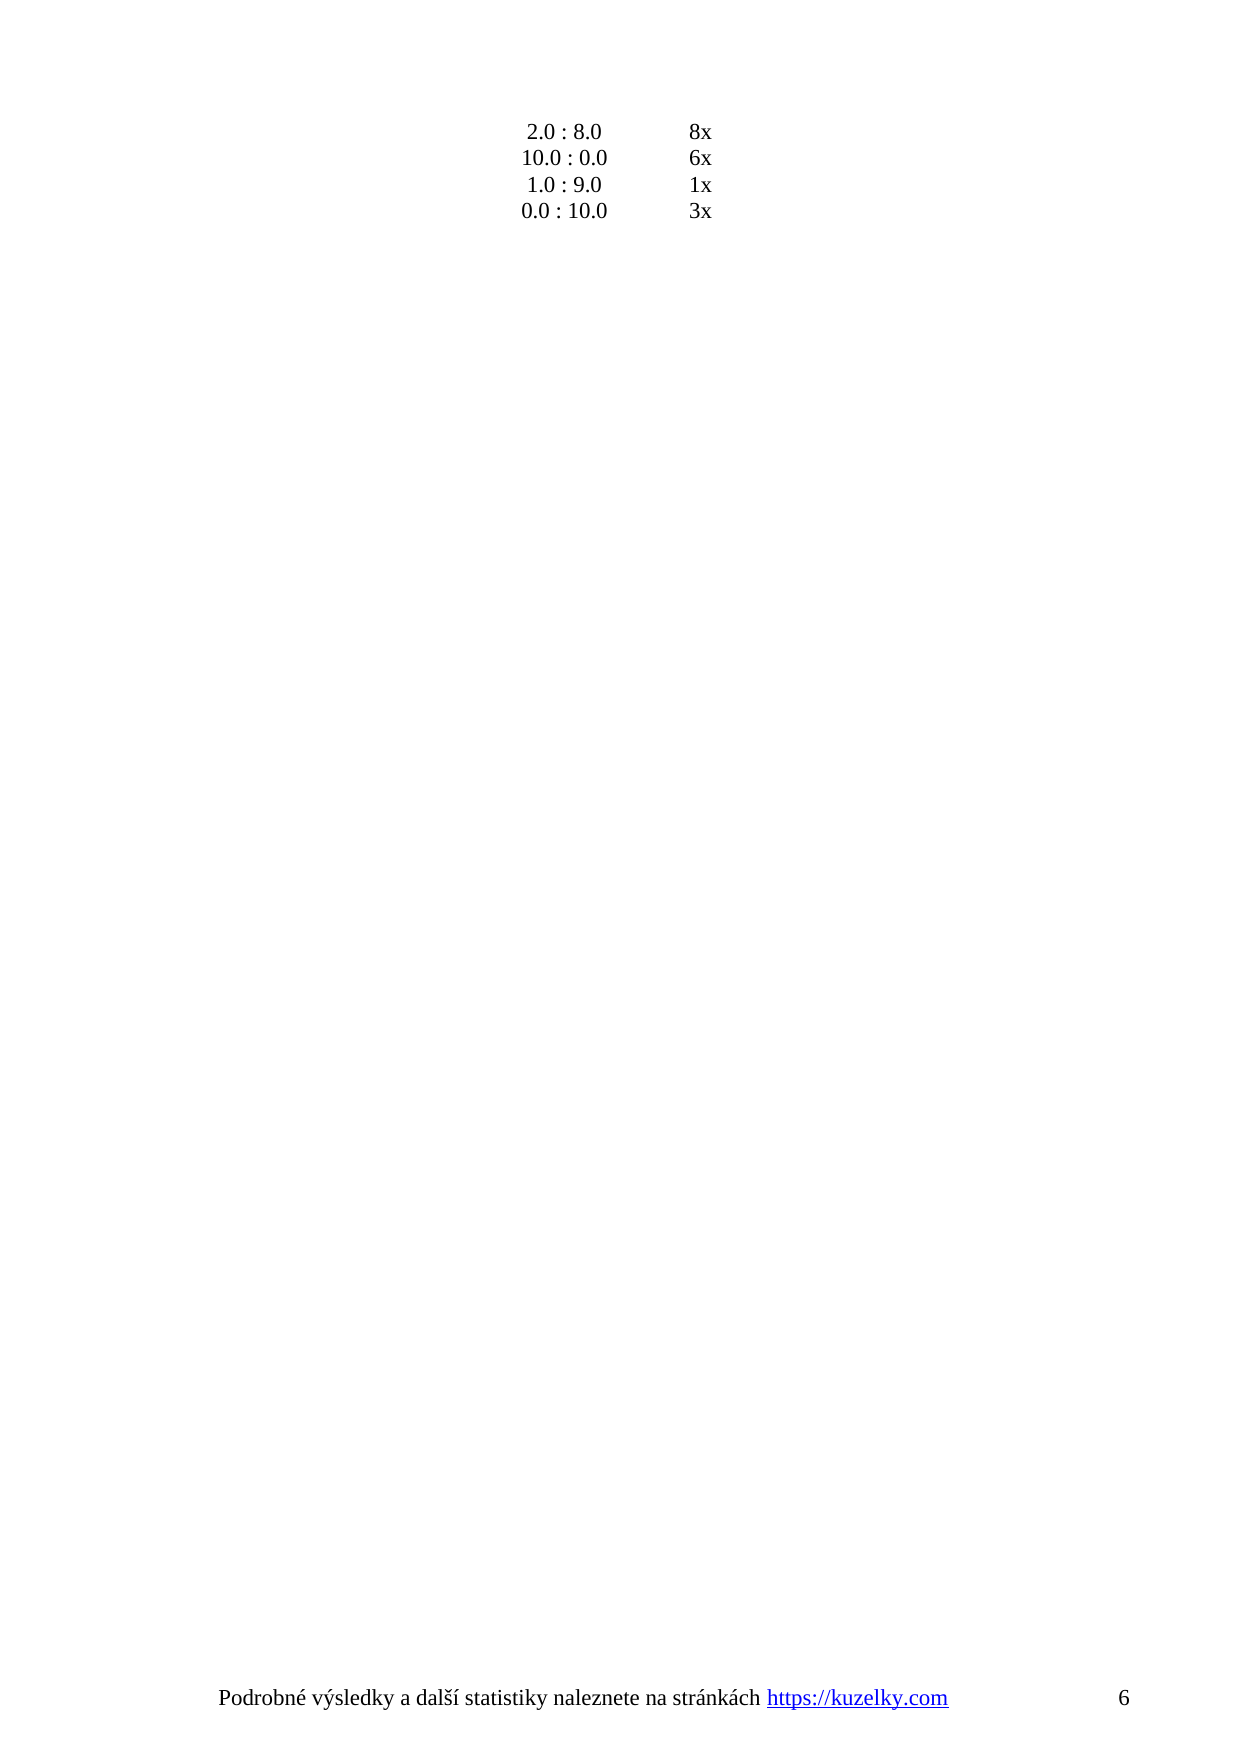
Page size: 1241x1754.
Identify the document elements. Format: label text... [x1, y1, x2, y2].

text 2.0 : 8.0 8x [106, 118, 1134, 144]
text 0.0 : 10.0 3x [106, 197, 1134, 223]
text 1.0 : 9.0 1x [106, 171, 1134, 197]
text 10.0 : 0.0 6x [106, 144, 1134, 171]
